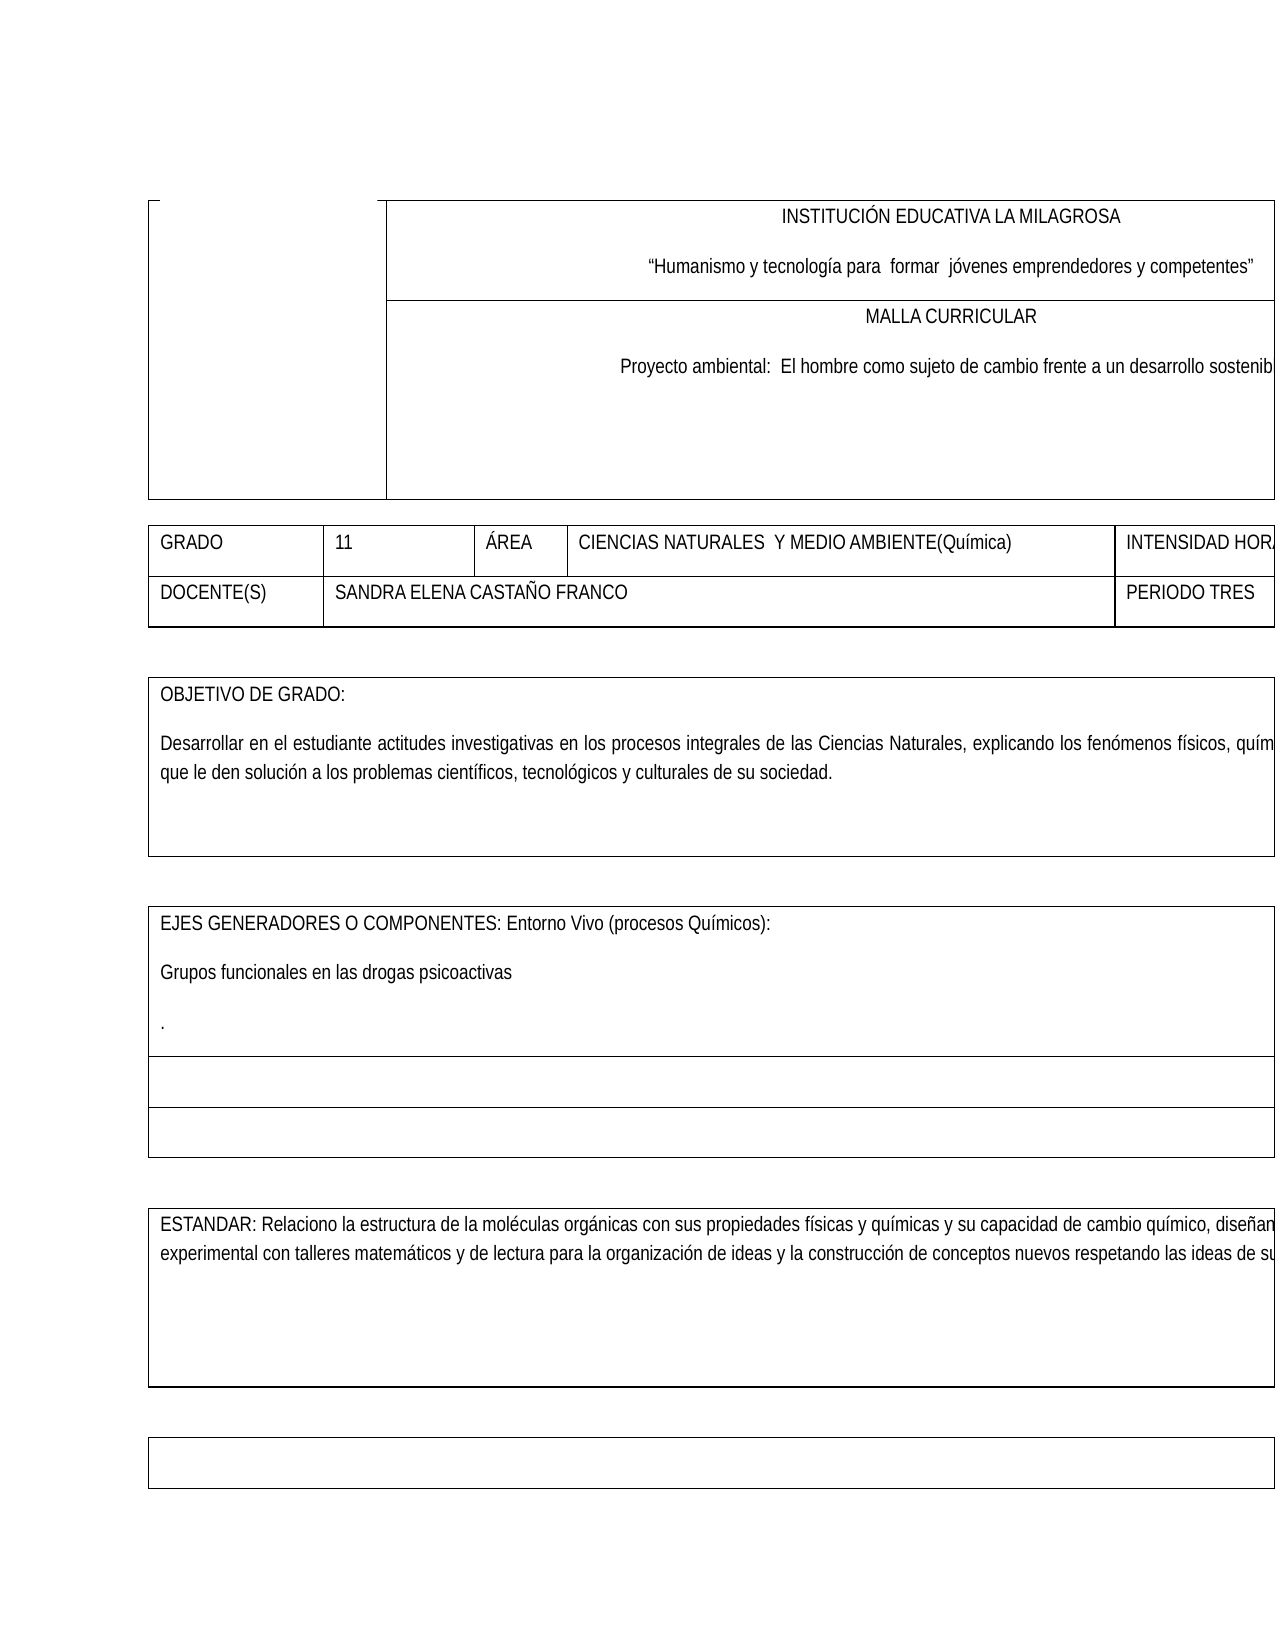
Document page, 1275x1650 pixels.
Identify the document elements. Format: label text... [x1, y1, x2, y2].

table_cell [149, 1108, 1274, 1157]
table_header EJES GENERADORES O COMPONENTES: Entorno Vivo (procesos Químicos): Grupos funcionales en las drogas psicoactivas . [149, 907, 1274, 1056]
table_header INTENSIDAD HORARIA [1116, 526, 1274, 576]
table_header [149, 1438, 1274, 1488]
table_header GRADO [149, 526, 323, 576]
table_header INSTITUCIÓN EDUCATIVA LA MILAGROSA “Humanismo y tecnología para formar jóvenes emprendedores y competentes” [387, 201, 1274, 300]
table_cell [149, 1057, 1274, 1107]
table_header OBJETIVO DE GRADO: Desarrollar en el estudiante actitudes investigativas en los procesos integrales de las Ciencias Naturales, explicando los fenómenos físicos, químicos, biológicos y ambientales que le den solución a los problemas científicos, tecnológicos y culturales de su sociedad. [149, 678, 1274, 856]
table_header ÁREA [475, 526, 567, 576]
table_header [149, 201, 386, 499]
table_cell PERIODO TRES [1116, 577, 1274, 626]
table_header 11 [324, 526, 474, 576]
table_cell MALLA CURRICULAR Proyecto ambiental: El hombre como sujeto de cambio frente a un desarrollo sostenible [387, 301, 1274, 499]
table_header CIENCIAS NATURALES Y MEDIO AMBIENTE(Química) [568, 526, 1114, 576]
table_cell SANDRA ELENA CASTAÑO FRANCO [324, 577, 1114, 626]
table_cell DOCENTE(S) [149, 577, 323, 626]
table_header ESTANDAR: Relaciono la estructura de la moléculas orgánicas con sus propiedades físicas y químicas y su capacidad de cambio químico, diseñando trabajos en equipo y experimental con talleres matemáticos y de lectura para la organización de ideas y la construcción de conceptos nuevos respetando las ideas de sus compañeros [149, 1209, 1274, 1386]
